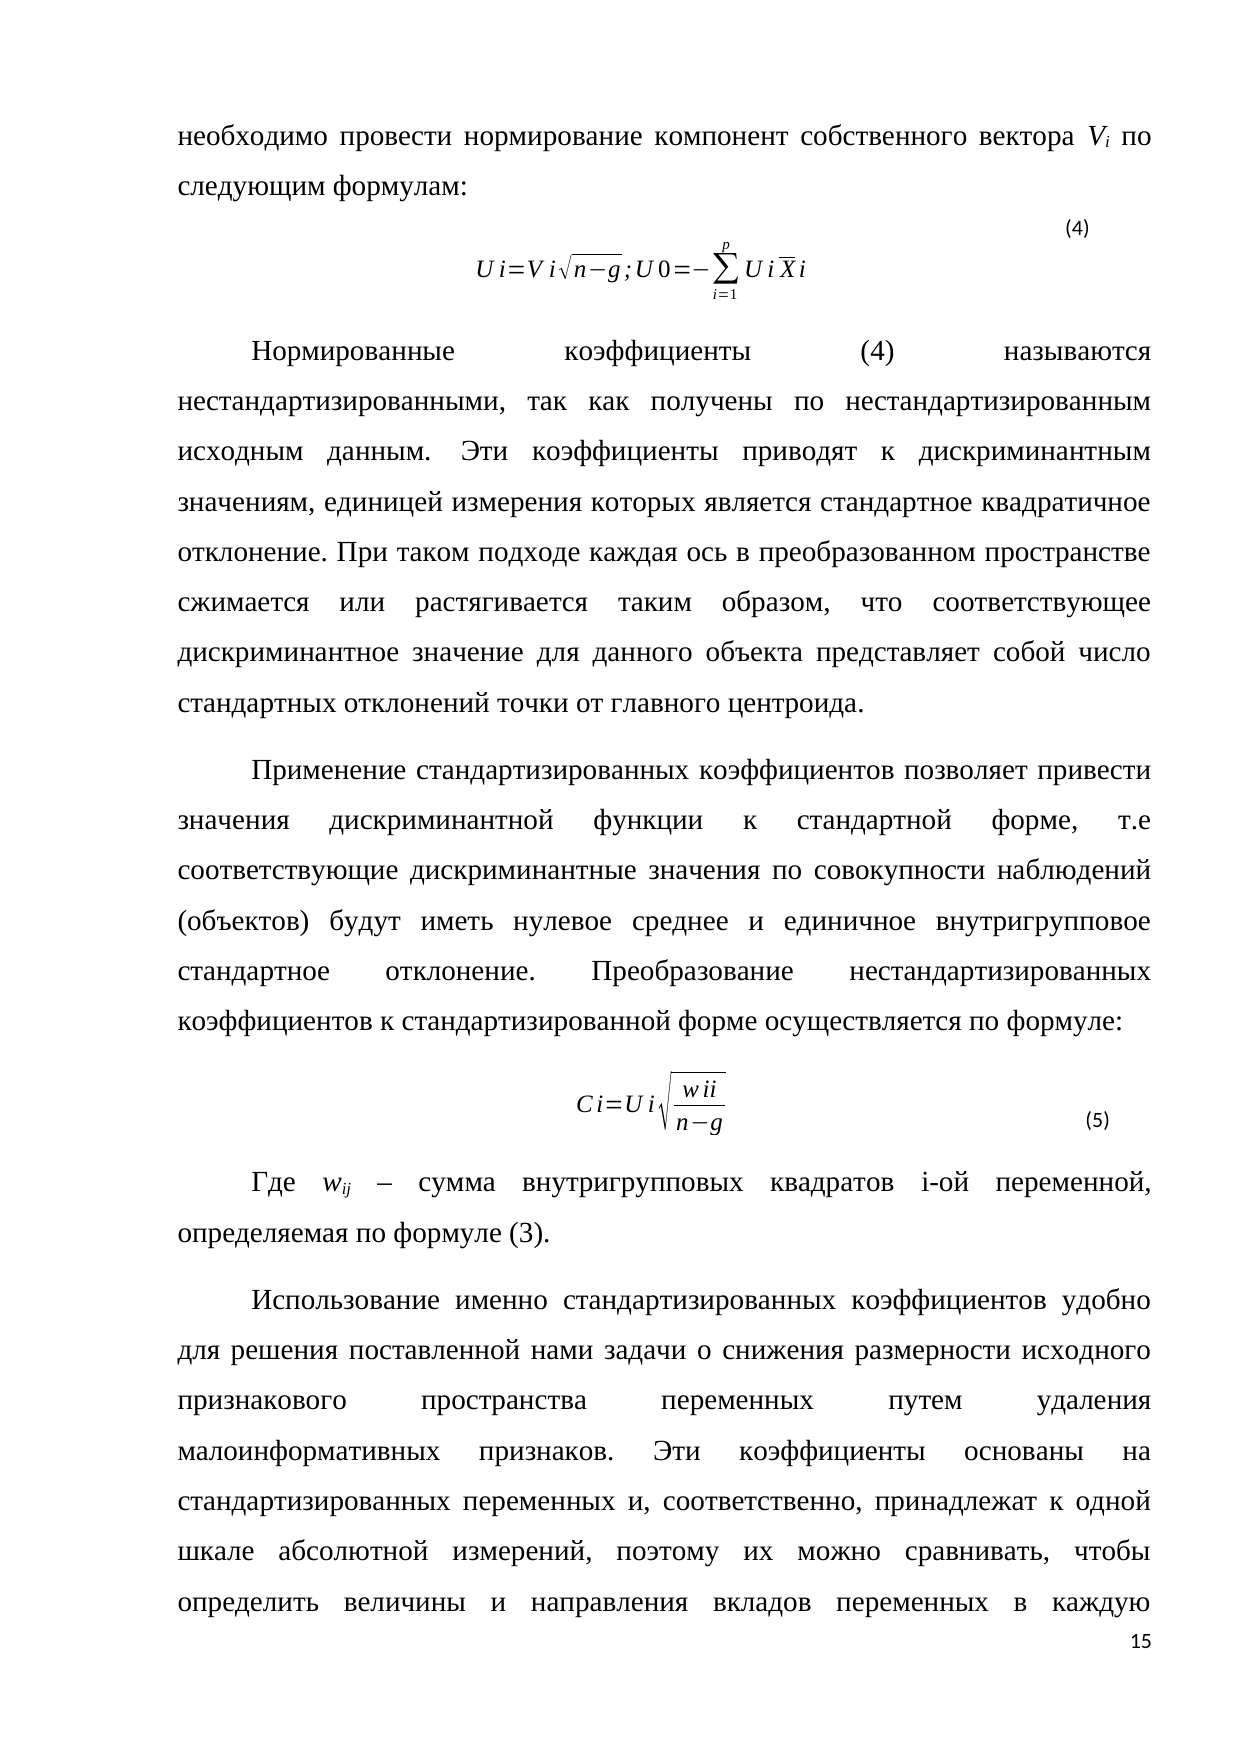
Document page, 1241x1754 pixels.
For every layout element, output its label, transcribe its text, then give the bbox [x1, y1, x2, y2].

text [177, 118, 1152, 202]
text Применение стандартизированных коэффициентов позволяет привести значения дискриминантной функции к стандартной форме, т.е соответствующие дискриминантные значения по совокупности наблюдений (объектов) будут иметь нулевое среднее и единичное внутригрупповое стандартное отклонение. Преобразование нестандартизированных коэффициентов к стандартизированной форме осуществляется по формуле: [177, 752, 1152, 1037]
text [177, 1282, 1152, 1617]
text Нормированные коэффициенты (4) называются нестандартизированными, так как получены по нестандартизированным исходным данным. Эти коэффициенты приводят к дискриминантным значениям, единицей измерения которых является стандартное квадратичное отклонение. При таком подходе каждая ось в преобразованном пространстве сжимается или растягивается таким образом, что соответствующее дискриминантное значение для данного объекта представляет собой число стандартных отклонений точки от главного центроида. [177, 333, 1152, 718]
text Где wij – сумма внутригрупповых квадратов i-ой переменной, определяемая по формуле (3). [177, 1164, 1152, 1248]
